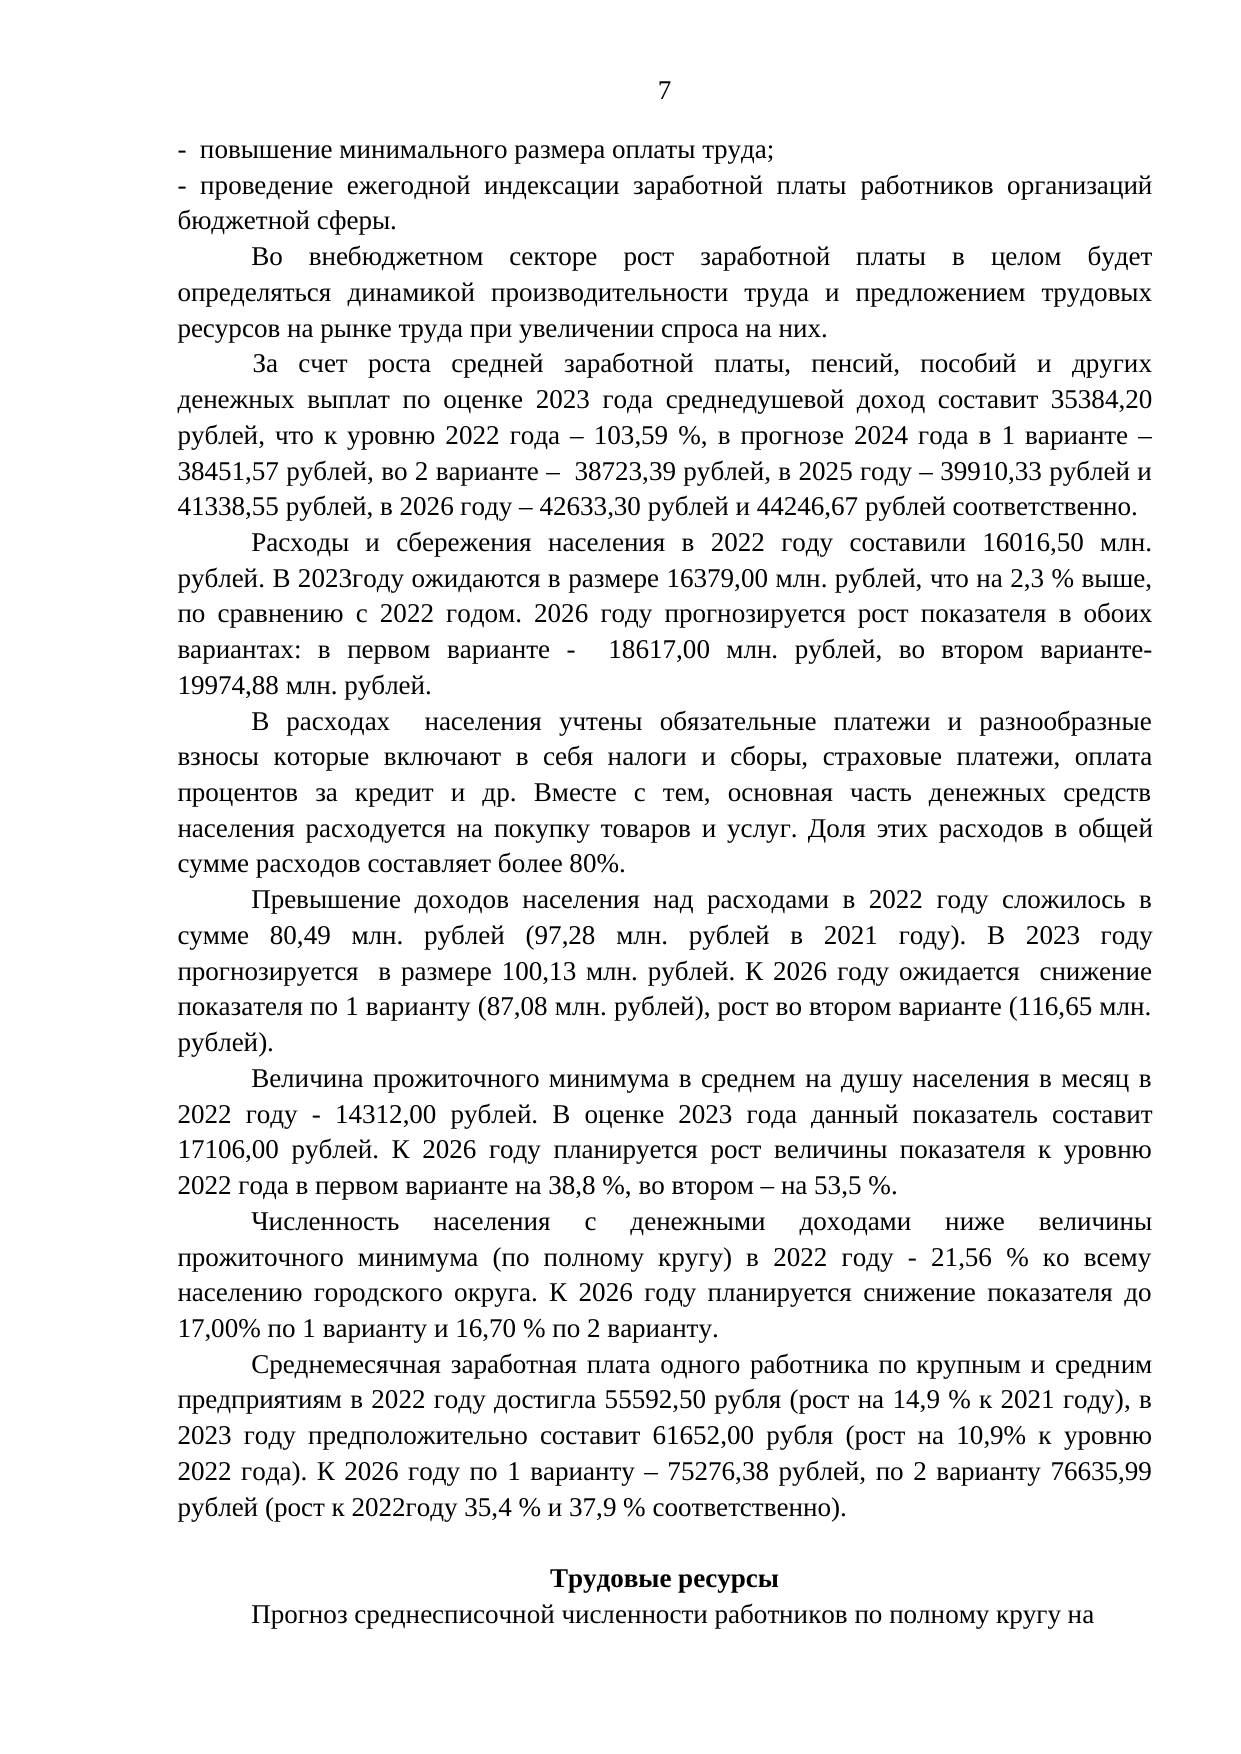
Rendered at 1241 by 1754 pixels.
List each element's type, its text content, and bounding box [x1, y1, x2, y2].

text Трудовые ресурсы [177, 1562, 1152, 1593]
text За счет роста средней заработной платы, пенсий, пособий и других денежных выплат по оценке 2023 года среднедушевой доход составит 35384,20 рублей, что к уровню 2022 года – 103,59 %, в прогнозе 2024 года в 1 варианте – 38451,57 рублей, во 2 варианте – 38723,39 рублей, в 2025 году – 39910,33 рублей и 41338,55 рублей, в 2026 году – 42633,30 рублей и 44246,67 рублей соответственно. [177, 347, 1153, 521]
text Прогноз среднесписочной численности работников по полному кругу на [177, 1598, 1152, 1629]
text Во внебюджетном секторе рост заработной платы в целом будет определяться динамикой производительности труда и предложением трудовых ресурсов на рынке труда при увеличении спроса на них. [177, 240, 1153, 343]
text Расходы и сбережения населения в 2022 году составили 16016,50 млн. рублей. В 2023году ожидаются в размере 16379,00 млн. рублей, что на 2,3 % выше, по сравнению с 2022 годом. 2026 году прогнозируется рост показателя в обоих вариантах: в первом варианте - 18617,00 млн. рублей, во втором варианте- 19974,88 млн. рублей. [177, 526, 1153, 700]
text - проведение ежегодной индексации заработной платы работников организаций бюджетной сферы. [177, 169, 1153, 236]
text - повышение минимального размера оплаты труда; [177, 133, 1153, 164]
text Среднемесячная заработная плата одного работника по крупным и средним предприятиям в 2022 году достигла 55592,50 рубля (рост на 14,9 % к 2021 году), в 2023 году предположительно составит 61652,00 рубля (рост на 10,9% к уровню 2022 года). К 2026 году по 1 варианту – 75276,38 рублей, по 2 варианту 76635,99 рублей (рост к 2022году 35,4 % и 37,9 % соответственно). [177, 1348, 1153, 1522]
text Величина прожиточного минимума в среднем на душу населения в месяц в 2022 году - 14312,00 рублей. В оценке 2023 года данный показатель составит 17106,00 рублей. К 2026 году планируется рост величины показателя к уровню 2022 года в первом варианте на 38,8 %, во втором – на 53,5 %. [177, 1062, 1153, 1200]
text Превышение доходов населения над расходами в 2022 году сложилось в сумме 80,49 млн. рублей (97,28 млн. рублей в 2021 году). В 2023 году прогнозируется в размере 100,13 млн. рублей. К 2026 году ожидается снижение показателя по 1 варианту (87,08 млн. рублей), рост во втором варианте (116,65 млн. рублей). [177, 883, 1153, 1057]
text Численность населения с денежными доходами ниже величины прожиточного минимума (по полному кругу) в 2022 году - 21,56 % ко всему населению городского округа. К 2026 году планируется снижение показателя до 17,00% по 1 варианту и 16,70 % по 2 варианту. [177, 1205, 1153, 1343]
text В расходах населения учтены обязательные платежи и разнообразные взносы которые включают в себя налоги и сборы, страховые платежи, оплата процентов за кредит и др. Вместе с тем, основная часть денежных средств населения расходуется на покупку товаров и услуг. Доля этих расходов в общей сумме расходов составляет более 80%. [177, 705, 1153, 879]
